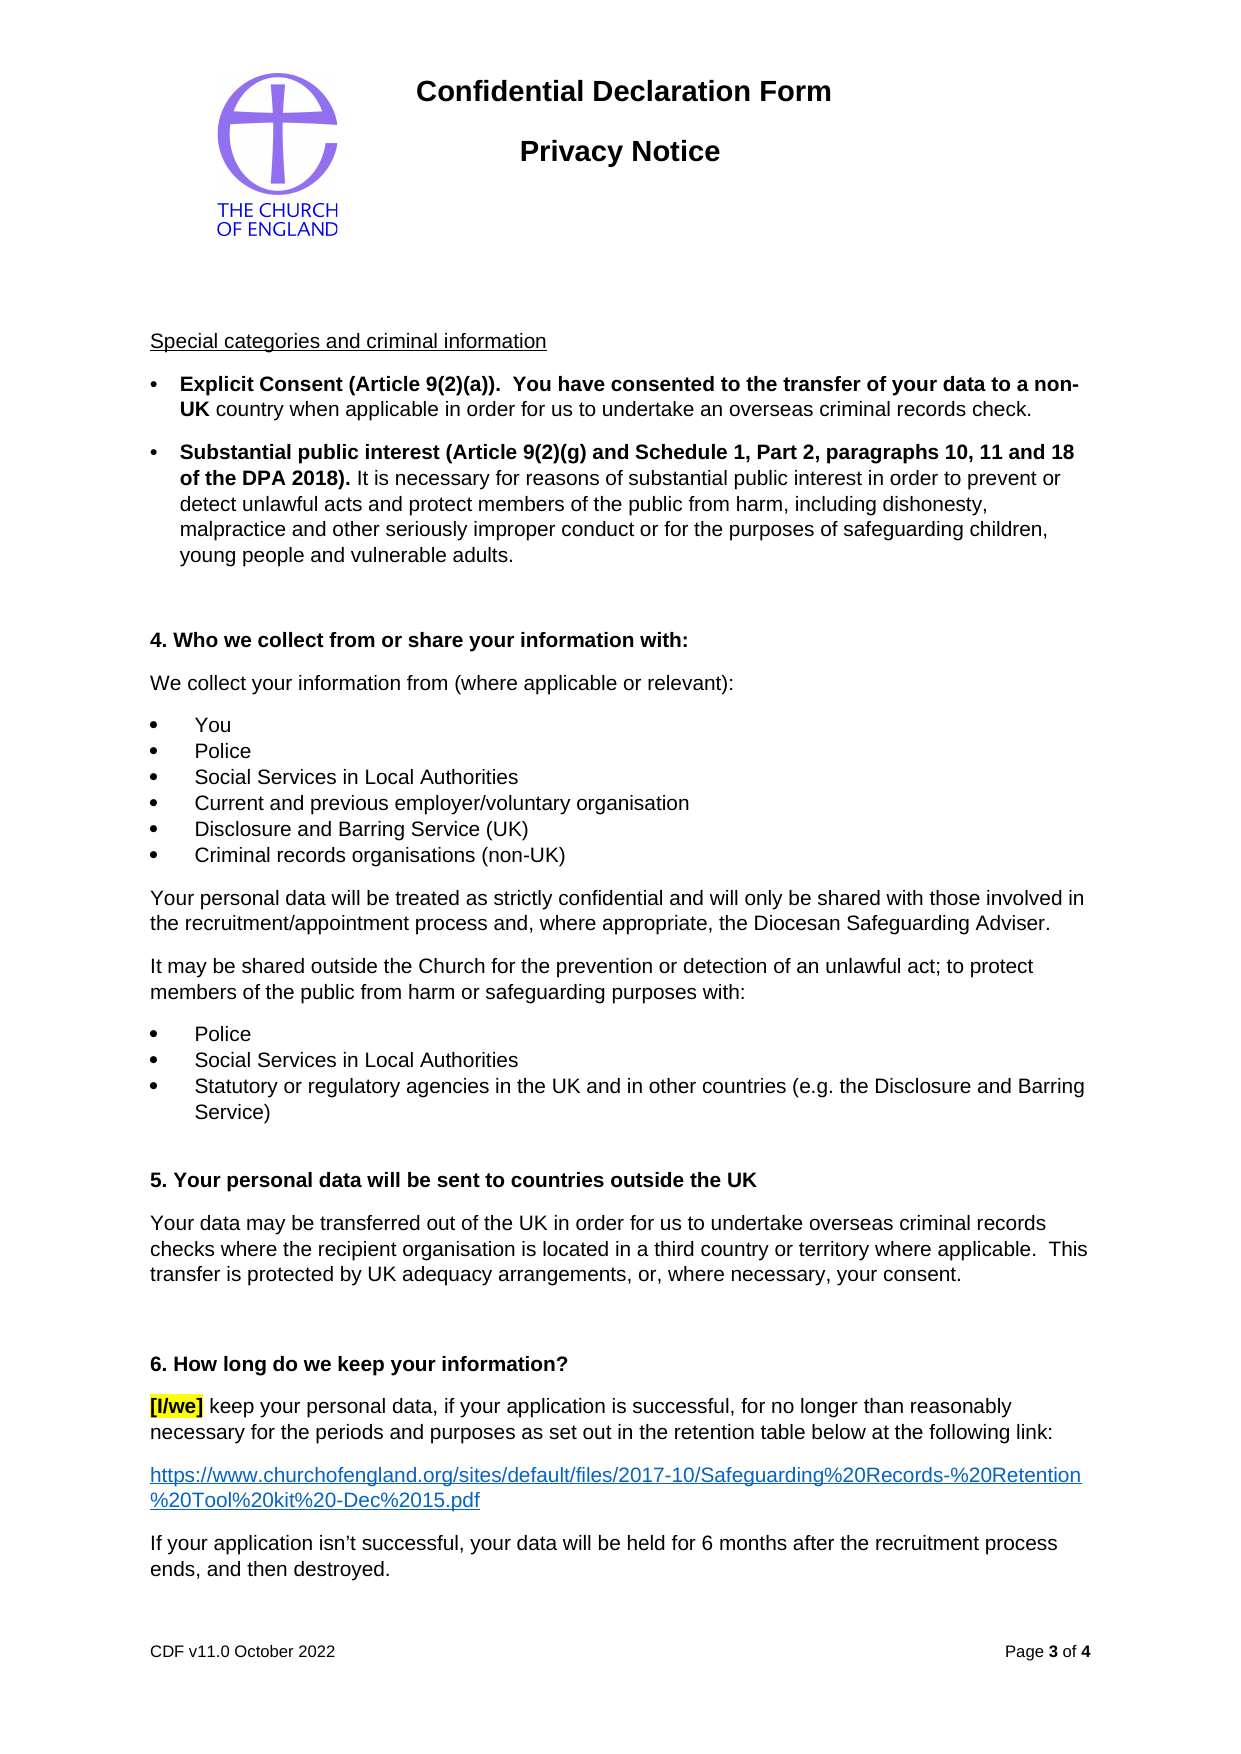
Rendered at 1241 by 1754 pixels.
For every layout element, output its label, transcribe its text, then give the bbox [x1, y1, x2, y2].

list Disclosure and Barring Service (UK) [150, 817, 1090, 841]
text Your data may be transferred out of the UK in order for us to undertake overseas criminal records checks where the recipient organisation is located in a third country or territory where applicable. This transfer is protected by UK adequacy arrangements, or, where necessary, your consent. [150, 1211, 1090, 1286]
list Criminal records organisations (non-UK) [150, 843, 1090, 867]
list Police [150, 739, 1090, 763]
list You [150, 713, 1090, 737]
list Statutory or regulatory agencies in the UK and in other countries (e.g. the Disclosure and Barring Service) [150, 1074, 1090, 1124]
text If your application isn’t successful, your data will be held for 6 months after the recruitment process ends, and then destroyed. [150, 1531, 1090, 1581]
text • Substantial public interest (Article 9(2)(g) and Schedule 1, Part 2, paragraphs 10, 11 and 18 of the DPA 2018). It is necessary for reasons of substantial public interest in order to prevent or detect unlawful acts and protect members of the public from harm, including dishonesty, malpractice and other seriously improper conduct or for the purposes of safeguarding children, young people and vulnerable adults. [150, 440, 1090, 567]
text 6. How long do we keep your information? [150, 1352, 1090, 1376]
picture [217, 73, 338, 236]
text https://www.churchofengland.org/sites/default/files/2017-10/Safeguarding%20Records-%20Retention%20Tool%20kit%20-Dec%2015.pdf [150, 1462, 1090, 1512]
list Social Services in Local Authorities [150, 765, 1090, 789]
list Social Services in Local Authorities [150, 1048, 1090, 1072]
text 5. Your personal data will be sent to countries outside the UK [150, 1168, 1090, 1192]
text It may be shared outside the Church for the prevention or detection of an unlawful act; to protect members of the public from harm or safeguarding purposes with: [150, 954, 1090, 1003]
text • Explicit Consent (Article 9(2)(a)). You have consented to the transfer of your data to a non-UK country when applicable in order for us to undertake an overseas criminal records check. [150, 371, 1090, 421]
list Current and previous employer/voluntary organisation [150, 791, 1090, 815]
text 4. Who we collect from or share your information with: [150, 628, 1090, 652]
list Police [150, 1022, 1090, 1046]
text We collect your information from (where applicable or relevant): [150, 671, 1090, 694]
text Your personal data will be treated as strictly confidential and will only be shared with those involved in the recruitment/appointment process and, where appropriate, the Diocesan Safeguarding Adviser. [150, 885, 1090, 935]
text [I/we] keep your personal data, if your application is successful, for no longer than reasonably necessary for the periods and purposes as set out in the retention table below at the following link: [150, 1394, 1090, 1444]
text Special categories and criminal information [150, 329, 1090, 353]
